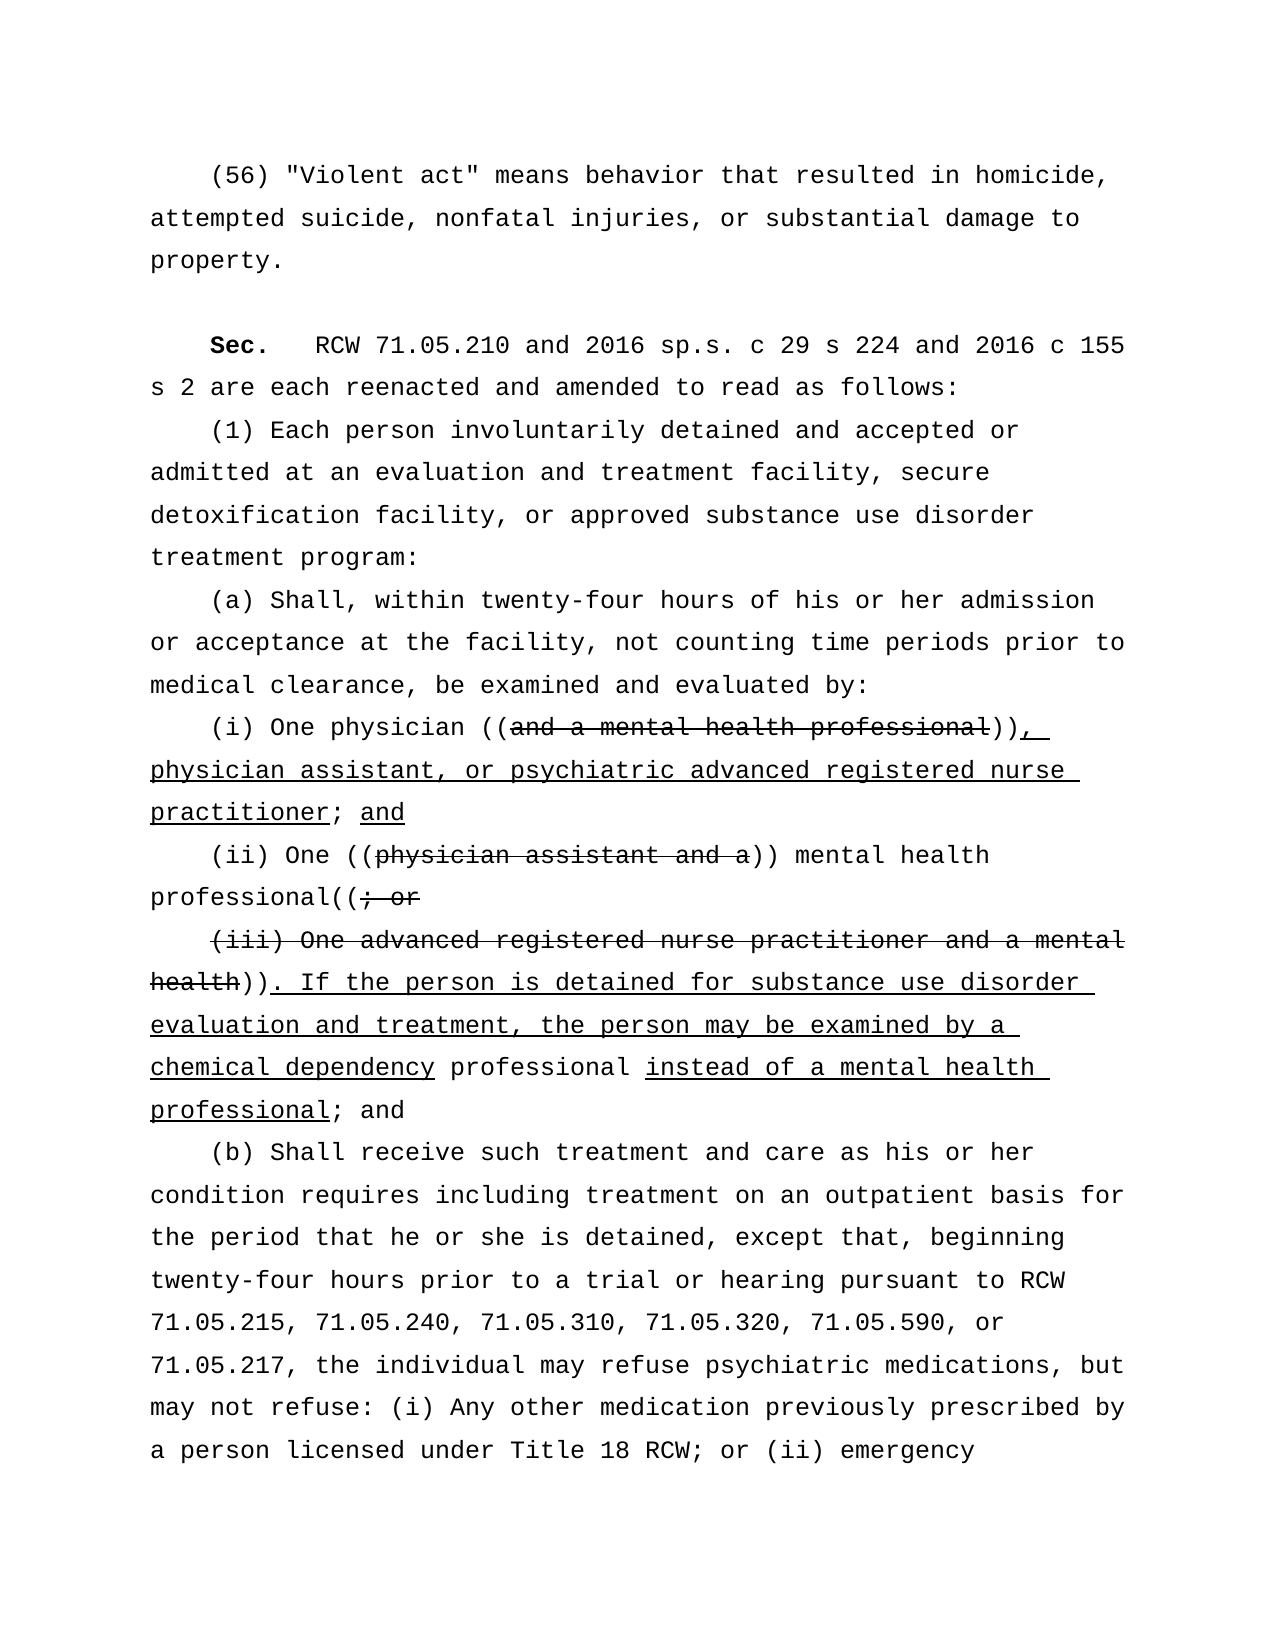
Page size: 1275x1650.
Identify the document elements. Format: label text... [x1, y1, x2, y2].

text (i) One physician ((and a mental health professional)), physician assistant, or psychiatric advanced registered nurse practitioner; and [150, 702, 1125, 829]
text Sec. RCW 71.05.210 and 2016 sp.s. c 29 s 224 and 2016 c 155 s 2 are each reenacted and amended to read as follows: [150, 319, 1125, 404]
text (iii) One advanced registered nurse practitioner and a mental health)). If the person is detained for substance use disorder evaluation and treatment, the person may be examined by a chemical dependency professional instead of a mental health professional; and [150, 914, 1125, 1127]
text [150, 1127, 1125, 1467]
text (ii) One ((physician assistant and a)) mental health professional((; or [150, 829, 1125, 914]
text (56) "Violent act" means behavior that resulted in homicide, attempted suicide, nonfatal injuries, or substantial damage to property. [150, 150, 1125, 277]
text (1) Each person involuntarily detained and accepted or admitted at an evaluation and treatment facility, secure detoxification facility, or approved substance use disorder treatment program: [150, 404, 1125, 574]
text (a) Shall, within twenty-four hours of his or her admission or acceptance at the facility, not counting time periods prior to medical clearance, be examined and evaluated by: [150, 574, 1125, 702]
